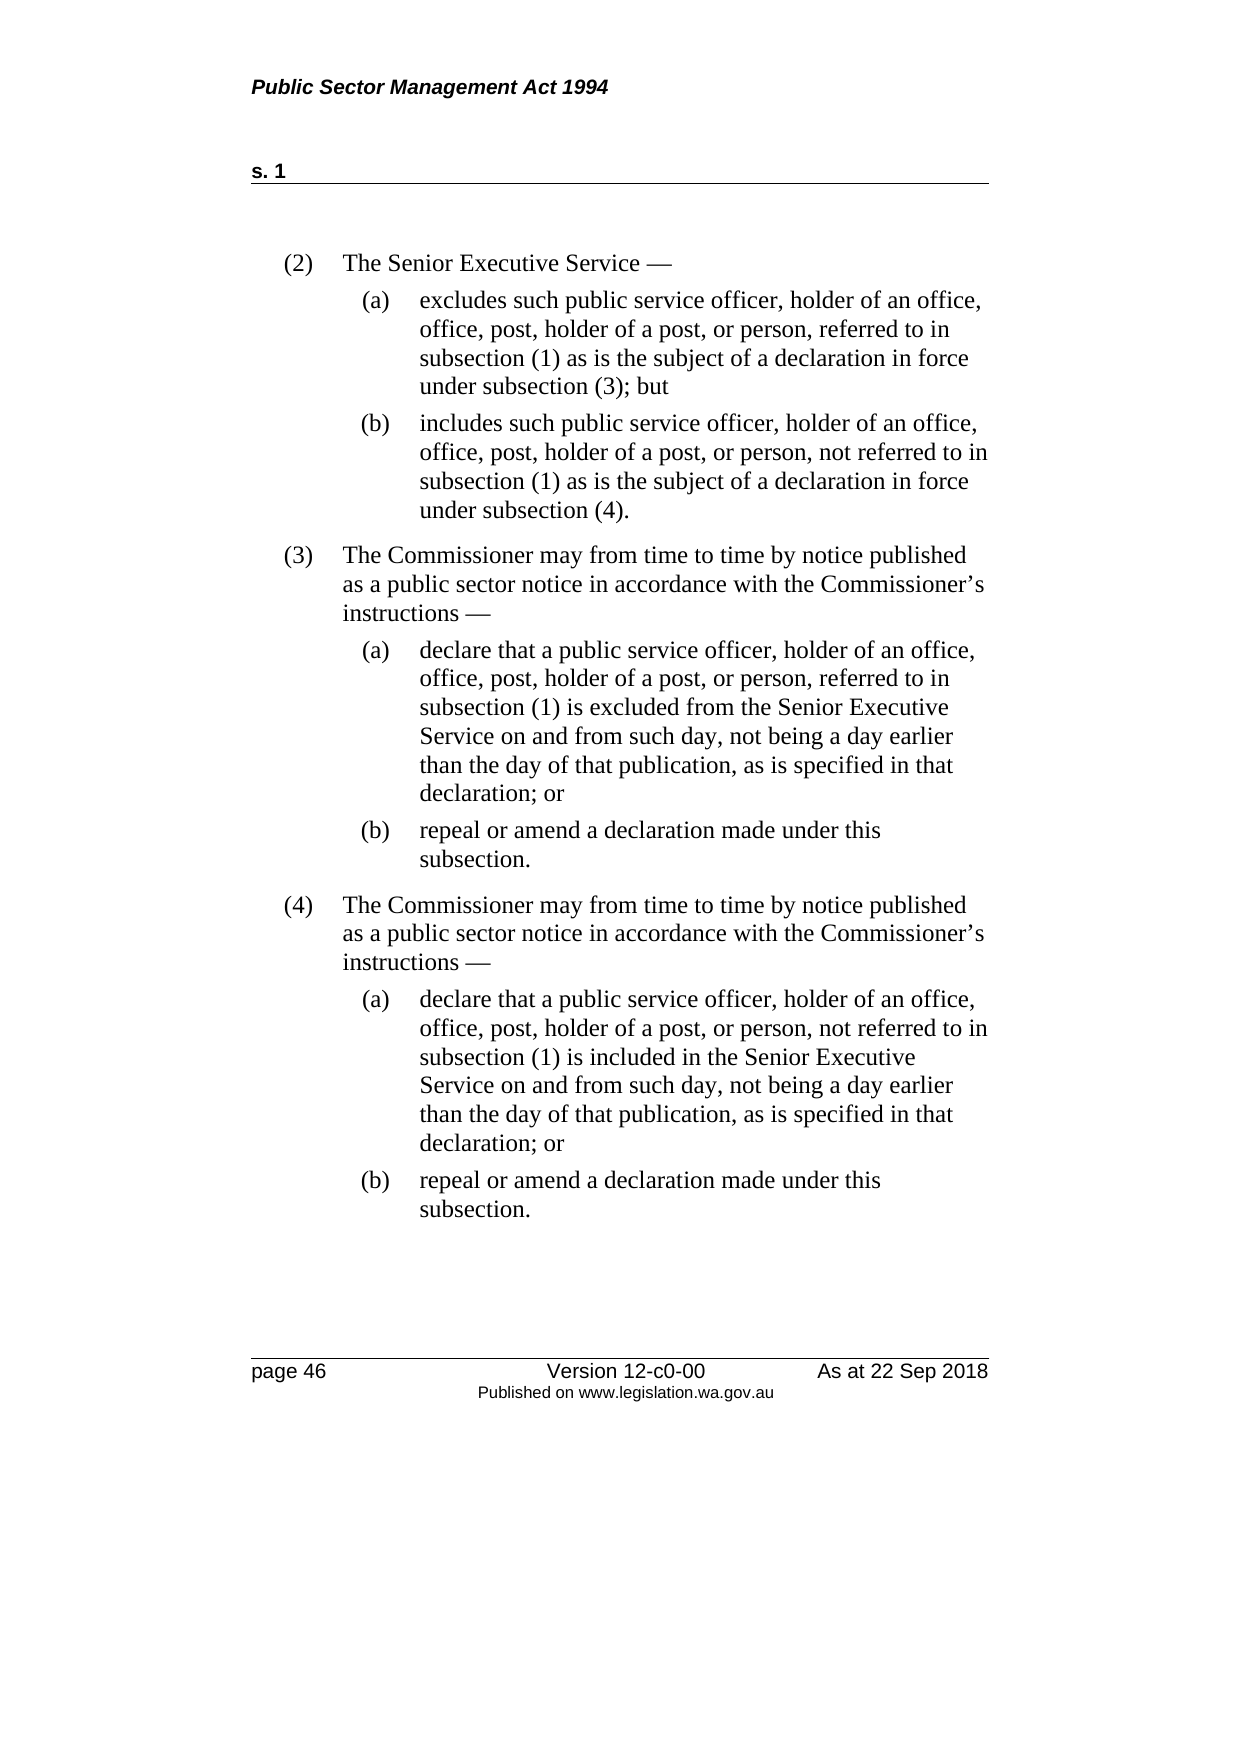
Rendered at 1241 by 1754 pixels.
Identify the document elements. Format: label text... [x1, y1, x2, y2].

text (3) The Commissioner may from time to time by notice published as a public sector notice in accordance with the Commissioner’s instructions — [251, 540, 989, 626]
text (2) The Senior Executive Service — [251, 248, 989, 277]
text (a) declare that a public service officer, holder of an office, office, post, holder of a post, or person, not referred to in subsection (1) is included in the Senior Executive Service on and from such day, not being a day earlier than the day of that publication, as is specified in that declaration; or [251, 984, 989, 1157]
text (a) declare that a public service officer, holder of an office, office, post, holder of a post, or person, referred to in subsection (1) is excluded from the Senior Executive Service on and from such day, not being a day earlier than the day of that publication, as is specified in that declaration; or [251, 635, 989, 807]
text (b) includes such public service officer, holder of an office, office, post, holder of a post, or person, not referred to in subsection (1) as is the subject of a declaration in force under subsection (4). [251, 408, 989, 523]
text (b) repeal or amend a declaration made under this subsection. [251, 1165, 989, 1223]
text (4) The Commissioner may from time to time by notice published as a public sector notice in accordance with the Commissioner’s instructions — [251, 890, 989, 976]
text (a) excludes such public service officer, holder of an office, office, post, holder of a post, or person, referred to in subsection (1) as is the subject of a declaration in force under subsection (3); but [251, 285, 989, 400]
text (b) repeal or amend a declaration made under this subsection. [251, 816, 989, 873]
